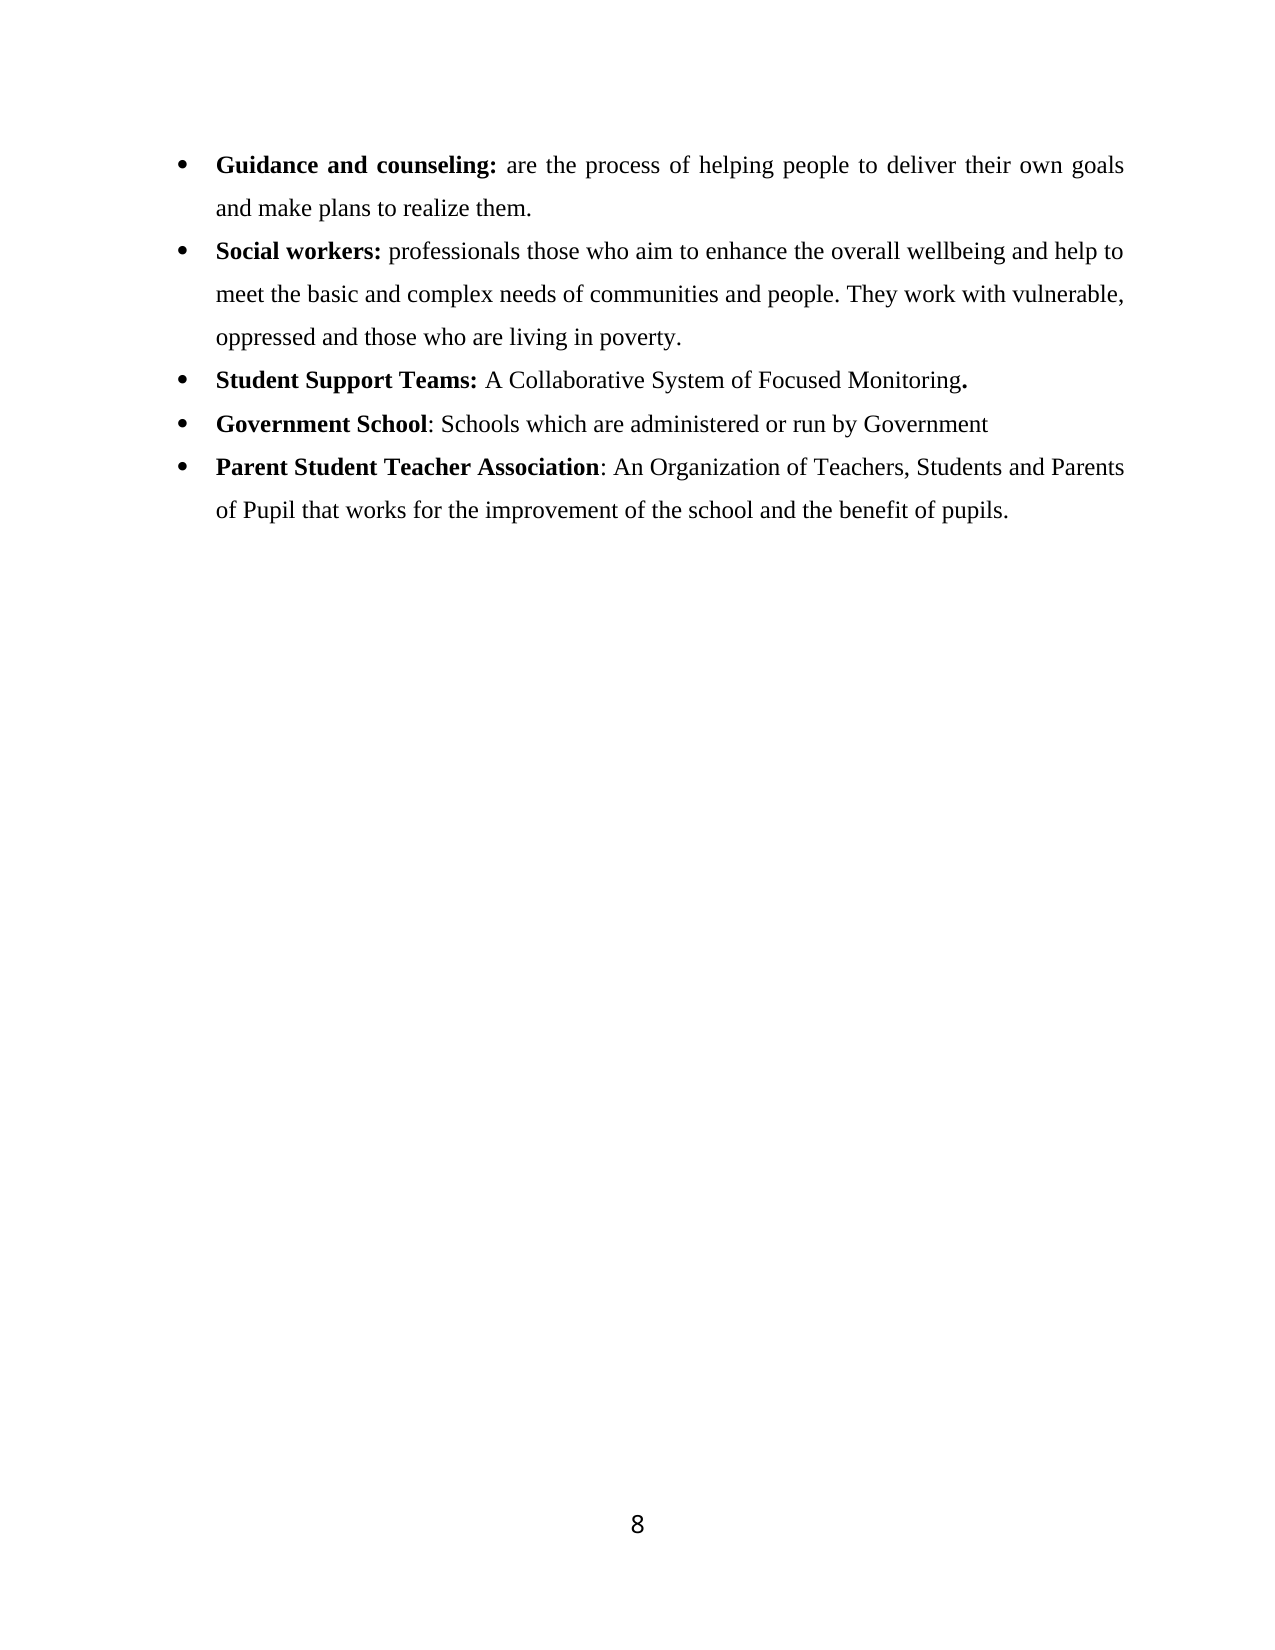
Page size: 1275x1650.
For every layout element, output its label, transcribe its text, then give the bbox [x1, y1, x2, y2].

list Student Support Teams: A Collaborative System of Focused Monitoring. [178, 366, 1125, 394]
list Social workers: professionals those who aim to enhance the overall wellbeing and help to meet the basic and complex needs of communities and people. They work with vulnerable, oppressed and those who are living in poverty. [178, 236, 1125, 351]
list Government School: Schools which are administered or run by Government [178, 409, 1125, 437]
list Parent Student Teacher Association: An Organization of Teachers, Students and Parents of Pupil that works for the improvement of the school and the benefit of pupils. [178, 452, 1125, 524]
list Guidance and counseling: are the process of helping people to deliver their own goals and make plans to realize them. [178, 150, 1125, 222]
